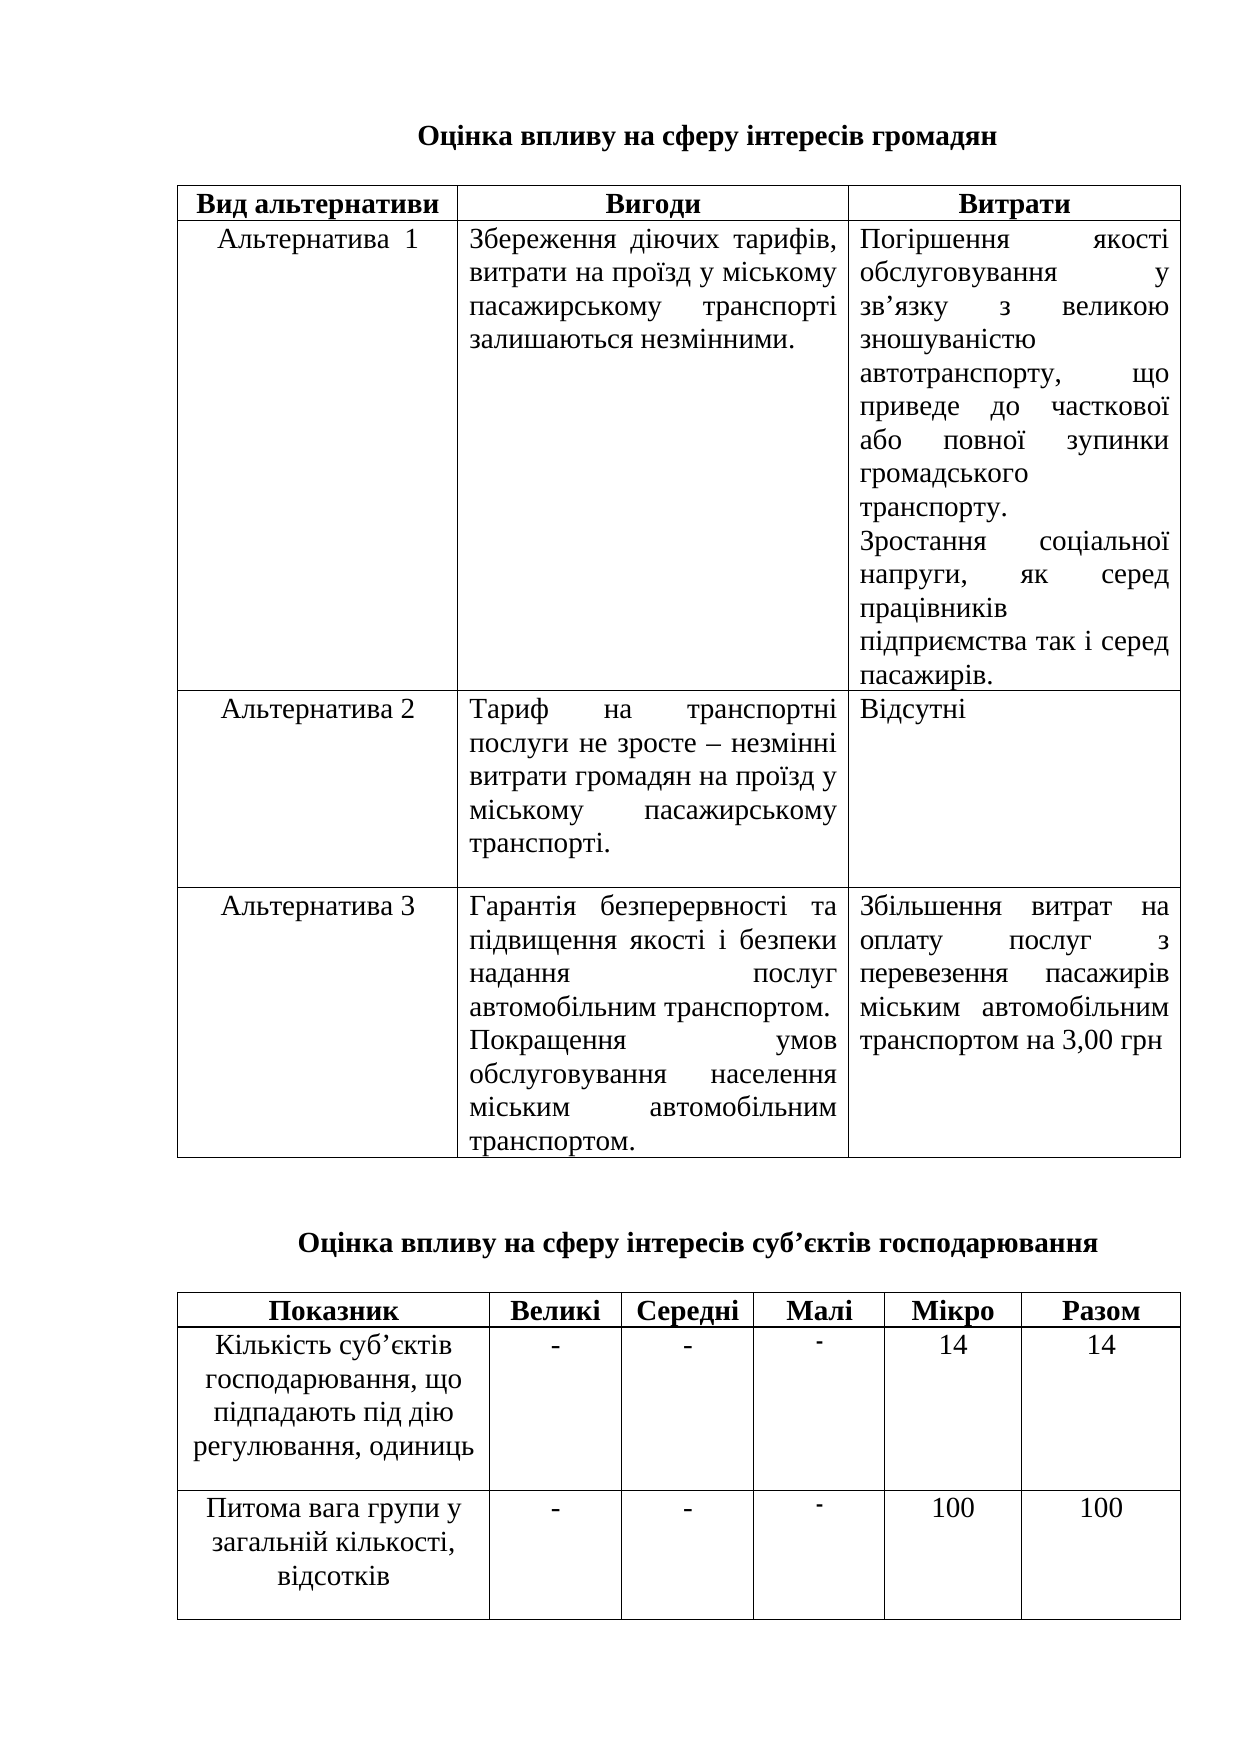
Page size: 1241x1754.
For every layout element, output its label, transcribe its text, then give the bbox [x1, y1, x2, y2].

table_cell - [754, 1491, 884, 1619]
text Оцінка впливу на сферу інтересів громадян [177, 118, 1181, 152]
table_cell 100 [885, 1491, 1021, 1619]
table_cell - [490, 1491, 621, 1619]
table_cell Альтернатива 3 [178, 888, 457, 1157]
table_cell 100 [1022, 1491, 1180, 1619]
table_cell 14 [1022, 1328, 1180, 1489]
table_header Середні [622, 1293, 753, 1326]
table_cell Гарантія безперервності та підвищення якості і безпеки надання послуг автомобільним транспортом. Покращення умов обслуговування населення міським автомобільним транспортом. [458, 888, 848, 1157]
table_cell - [622, 1328, 753, 1489]
table_cell - [490, 1328, 621, 1489]
table_header Вид альтернативи [178, 186, 457, 220]
table_cell Альтернатива 1 [178, 221, 457, 690]
table_cell - [622, 1491, 753, 1619]
table_header Витрати [849, 186, 1180, 220]
table_header Малі [754, 1293, 884, 1326]
table_cell - [754, 1328, 884, 1489]
table_cell Збереження діючих тарифів, витрати на проїзд у міському пасажирському транспорті залишаються незмінними. [458, 221, 848, 690]
table_cell Тариф на транспортні послуги не зросте – незмінні витрати громадян на проїзд у міському пасажирському транспорті. [458, 691, 848, 887]
table_cell Альтернатива 2 [178, 691, 457, 887]
table_cell Питома вага групи у загальній кількості, відсотків [178, 1491, 489, 1619]
table_header Великі [490, 1293, 621, 1326]
table_header Показник [178, 1293, 489, 1326]
table_cell Відсутні [849, 691, 1180, 887]
table_cell Погіршення якості обслуговування у зв’язку з великою зношуваністю автотранспорту, що приведе до часткової або повної зупинки громадського транспорту. Зростання соціальної напруги, як серед працівників підприємства так і серед пасажирів. [849, 221, 1180, 690]
table_cell 14 [885, 1328, 1021, 1489]
table_cell Кількість суб’єктів господарювання, що підпадають під дію регулювання, одиниць [178, 1328, 489, 1489]
table_header Разом [1022, 1293, 1180, 1326]
text Оцінка впливу на сферу інтересів суб’єктів господарювання [215, 1225, 1181, 1258]
table_header Мікро [885, 1293, 1021, 1326]
table_header Вигоди [458, 186, 848, 220]
table_cell Збільшення витрат на оплату послуг з перевезення пасажирів міським автомобільним транспортом на 3,00 грн [849, 888, 1180, 1157]
